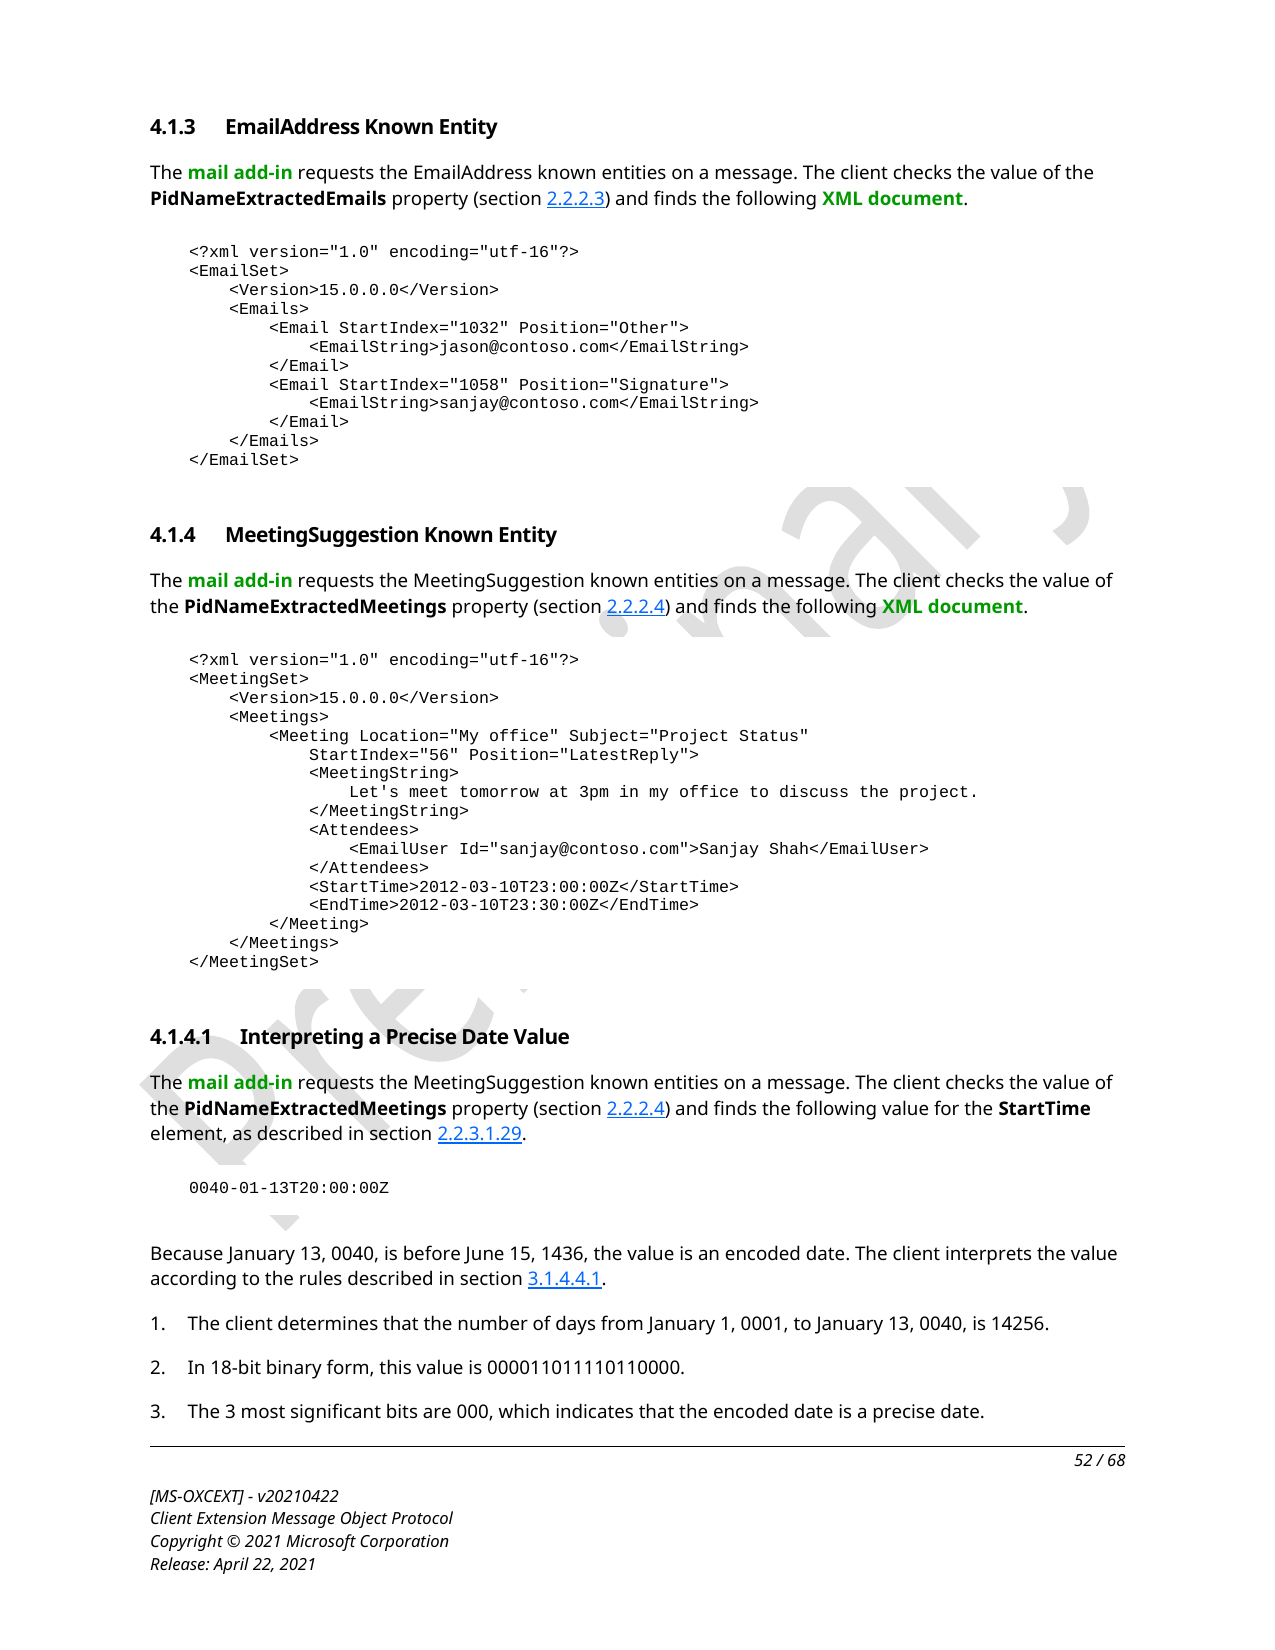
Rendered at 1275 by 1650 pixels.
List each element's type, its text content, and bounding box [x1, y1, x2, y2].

list The client determines that the number of days from January 1, 0001, to January 13, 0040, is 14256. [150, 1310, 1125, 1335]
text <EndTime>2012-03-10T23:30:00Z</EndTime> [175, 882, 1137, 901]
text <Meeting Location="My office" Subject="Project Status" [175, 713, 1137, 732]
text </Meeting> [175, 901, 1137, 920]
text The mail add-in requests the EmailAddress known entities on a message. The client checks the value of the PidNameExtractedEmails property (section 2.2.2.3) and finds the following XML document. [150, 160, 1125, 211]
text The mail add-in requests the MeetingSuggestion known entities on a message. The client checks the value of the PidNameExtractedMeetings property (section 2.2.2.4) and finds the following value for the StartTime element, as described in section 2.2.3.1.29. [150, 1069, 1125, 1146]
text <MeetingSet> [175, 656, 1137, 675]
text </EmailSet> [175, 437, 1137, 481]
text </Email> [175, 399, 1137, 418]
text <Meetings> [175, 694, 1137, 713]
text </Email> [175, 343, 1137, 361]
text 0040-01-13T20:00:00Z [175, 1171, 1137, 1209]
text StartIndex="56" Position="LatestReply"> [175, 732, 1137, 750]
text <EmailSet> [175, 248, 1137, 267]
text </MeetingSet> [175, 939, 1137, 983]
text </Attendees> [175, 845, 1137, 863]
subtitle MeetingSuggestion Known Entity [150, 520, 1125, 549]
list The 3 most significant bits are 000, which indicates that the encoded date is a precise date. [150, 1398, 1125, 1424]
text <MeetingString> [175, 750, 1137, 769]
text <Email StartIndex="1058" Position="Signature"> [175, 361, 1137, 380]
text <EmailUser Id="sanjay@contoso.com">Sanjay Shah</EmailUser> [175, 826, 1137, 845]
text <EmailString>jason@contoso.com</EmailString> [175, 324, 1137, 343]
text <Version>15.0.0.0</Version> [175, 675, 1137, 694]
text <Attendees> [175, 807, 1137, 826]
text <Emails> [175, 286, 1137, 305]
text Let's meet tomorrow at 3pm in my office to discuss the project. [175, 769, 1137, 788]
text <Email StartIndex="1032" Position="Other"> [175, 305, 1137, 324]
text The mail add-in requests the MeetingSuggestion known entities on a message. The client checks the value of the PidNameExtractedMeetings property (section 2.2.2.4) and finds the following XML document. [150, 567, 1125, 618]
text </Meetings> [175, 920, 1137, 939]
text <StartTime>2012-03-10T23:00:00Z</StartTime> [175, 863, 1137, 882]
subtitle Interpreting a Precise Date Value [150, 1022, 1125, 1051]
text </MeetingString> [175, 788, 1137, 807]
text Because January 13, 0040, is before June 15, 1436, the value is an encoded date. The client interprets the value according to the rules described in section 3.1.4.4.1. [150, 1240, 1125, 1291]
text </Emails> [175, 418, 1137, 437]
text <Version>15.0.0.0</Version> [175, 267, 1137, 286]
text <EmailString>sanjay@contoso.com</EmailString> [175, 380, 1137, 399]
list In 18-bit binary form, this value is 000011011110110000. [150, 1354, 1125, 1379]
subtitle EmailAddress Known Entity [150, 112, 1125, 141]
